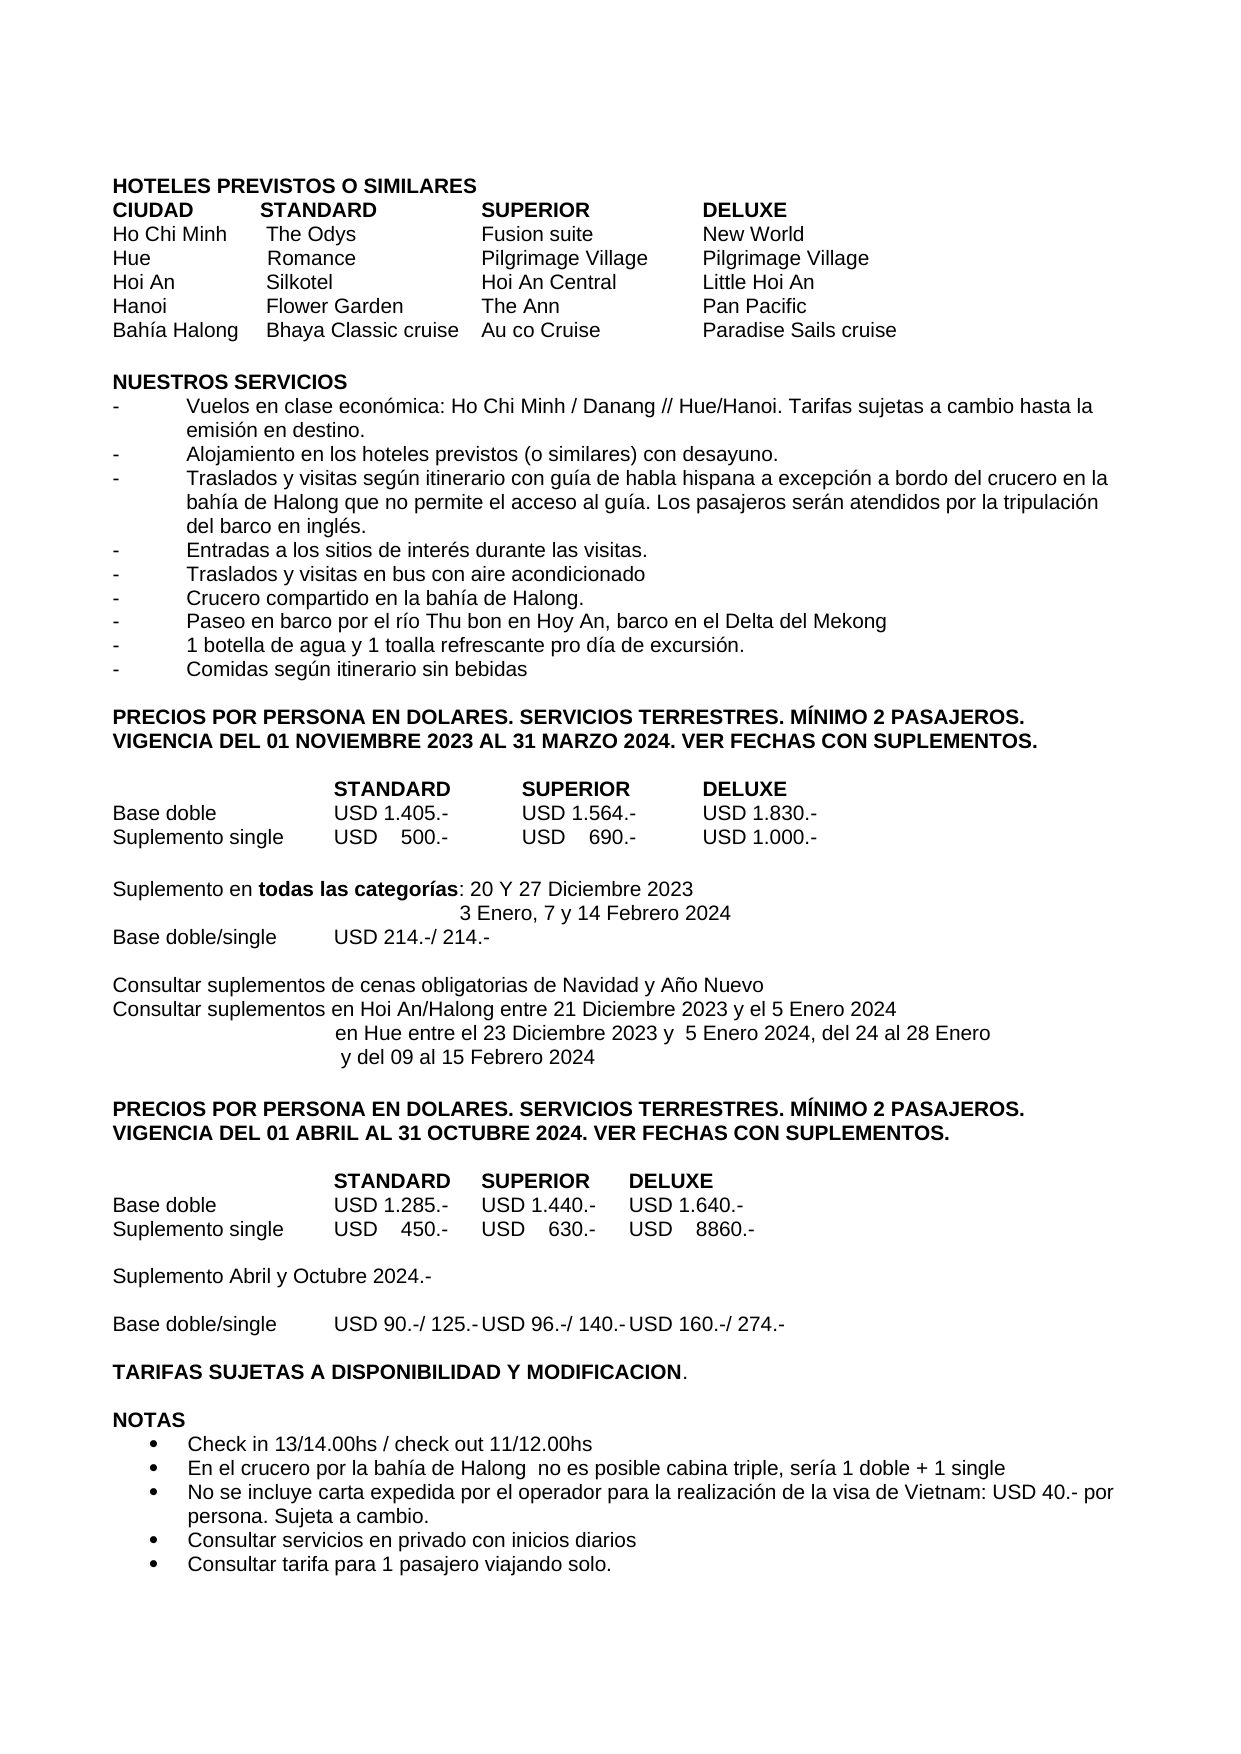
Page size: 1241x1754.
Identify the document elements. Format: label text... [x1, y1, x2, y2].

list Check in 13/14.00hs / check out 11/12.00hs [150, 1432, 1128, 1456]
text HOTELES PREVISTOS O SIMILARES [112, 174, 1128, 198]
text Base doble USD 1.285.- USD 1.440.- USD 1.640.- [112, 1192, 1128, 1216]
list En el crucero por la bahía de Halong no es posible cabina triple, sería 1 doble + 1 single [150, 1456, 1128, 1480]
text Consultar suplementos de cenas obligatorias de Navidad y Año Nuevo [112, 973, 1128, 997]
text Hoi An Silkotel Hoi An Central Little Hoi An [112, 270, 1128, 294]
text Hue Romance Pilgrimage Village Pilgrimage Village [112, 246, 1128, 270]
text NOTAS [112, 1408, 1128, 1432]
text CIUDAD STANDARD SUPERIOR DELUXE [112, 198, 1128, 222]
text Suplemento en todas las categorías: 20 Y 27 Diciembre 2023 [112, 877, 1128, 901]
text - Traslados y visitas según itinerario con guía de habla hispana a excepción a bordo del crucero en la bahía de Halong que no permite el acceso al guía. Los pasajeros serán atendidos por la tripulación del barco en inglés. [112, 466, 1128, 537]
text Suplemento single USD 450.- USD 630.- USD 8860.- [112, 1216, 1128, 1240]
text Suplemento single USD 500.- USD 690.- USD 1.000.- [112, 825, 1128, 849]
text - Comidas según itinerario sin bebidas [112, 657, 1128, 681]
list Consultar tarifa para 1 pasajero viajando solo. [150, 1552, 1128, 1576]
text STANDARD SUPERIOR DELUXE [112, 1168, 1128, 1192]
text Ho Chi Minh The Odys Fusion suite New World [112, 222, 1128, 246]
text - Vuelos en clase económica: Ho Chi Minh / Danang // Hue/Hanoi. Tarifas sujetas a cambio hasta la emisión en destino. [112, 394, 1128, 442]
text PRECIOS POR PERSONA EN DOLARES. SERVICIOS TERRESTRES. MÍNIMO 2 PASAJEROS. VIGENCIA DEL 01 ABRIL AL 31 OCTUBRE 2024. VER FECHAS CON SUPLEMENTOS. [112, 1097, 1128, 1144]
text TARIFAS SUJETAS A DISPONIBILIDAD Y MODIFICACION. [112, 1360, 1128, 1384]
text - Traslados y visitas en bus con aire acondicionado [112, 561, 1128, 585]
text Suplemento Abril y Octubre 2024.- [112, 1264, 1128, 1288]
text Bahía Halong Bhaya Classic cruise Au co Cruise Paradise Sails cruise [112, 318, 1128, 342]
text Base doble/single USD 90.-/ 125.- USD 96.-/ 140.- USD 160.-/ 274.- [112, 1312, 1128, 1336]
text y del 09 al 15 Febrero 2024 [186, 1044, 1128, 1068]
text NUESTROS SERVICIOS [112, 370, 1128, 394]
text Hanoi Flower Garden The Ann Pan Pacific [112, 294, 1128, 318]
list Consultar servicios en privado con inicios diarios [150, 1528, 1128, 1552]
text 3 Enero, 7 y 14 Febrero 2024 [112, 901, 1128, 925]
text - Crucero compartido en la bahía de Halong. [112, 585, 1128, 609]
text PRECIOS POR PERSONA EN DOLARES. SERVICIOS TERRESTRES. MÍNIMO 2 PASAJEROS. VIGENCIA DEL 01 NOVIEMBRE 2023 AL 31 MARZO 2024. VER FECHAS CON SUPLEMENTOS. [112, 705, 1128, 753]
text - 1 botella de agua y 1 toalla refrescante pro día de excursión. [112, 633, 1128, 657]
text - Paseo en barco por el río Thu bon en Hoy An, barco en el Delta del Mekong [112, 609, 1128, 633]
list No se incluye carta expedida por el operador para la realización de la visa de Vietnam: USD 40.- por persona. Sujeta a cambio. [150, 1480, 1128, 1528]
text Consultar suplementos en Hoi An/Halong entre 21 Diciembre 2023 y el 5 Enero 2024 [112, 997, 1128, 1021]
text STANDARD SUPERIOR DELUXE [112, 777, 1128, 801]
text en Hue entre el 23 Diciembre 2023 y 5 Enero 2024, del 24 al 28 Enero [112, 1021, 1128, 1044]
text - Entradas a los sitios de interés durante las visitas. [112, 537, 1128, 561]
text Base doble USD 1.405.- USD 1.564.- USD 1.830.- [112, 801, 1128, 825]
text - Alojamiento en los hoteles previstos (o similares) con desayuno. [112, 442, 1128, 466]
text Base doble/single USD 214.-/ 214.- [112, 925, 1128, 949]
